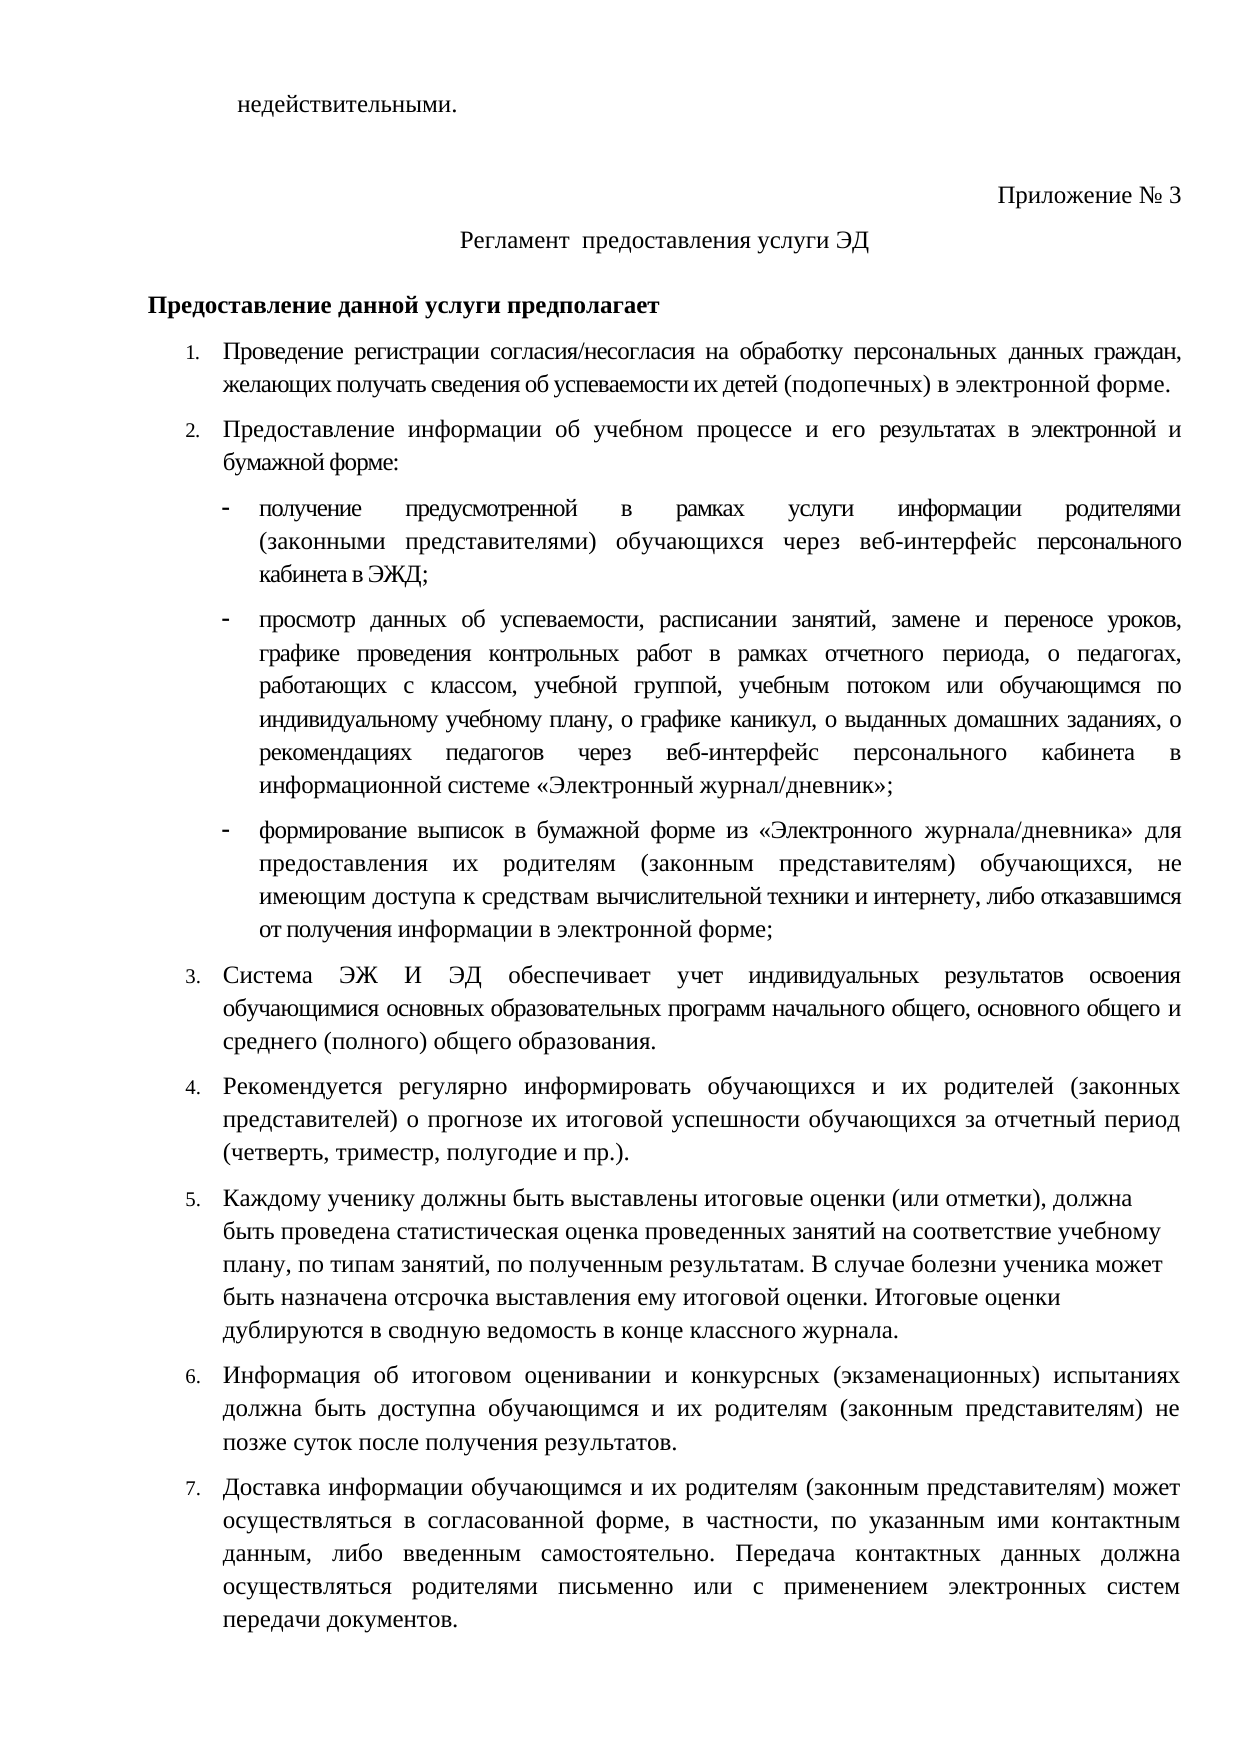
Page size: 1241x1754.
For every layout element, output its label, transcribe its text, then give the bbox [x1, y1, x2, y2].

list просмотр данных об успеваемости, расписании занятий, замене и переносе уроков, графике проведения контрольных работ в рамках отчетного периода, о педагогах, работающих с классом, учебной группой, учебным потоком или обучающимся по индивидуальному учебному плану, о графике каникул, о выданных домашних заданиях, о рекомендациях педагогов через веб-интерфейс персонального кабинета в информационной системе «Электронный журнал/дневник»; [221, 604, 1182, 798]
list Информация об итоговом оценивании и конкурсных (экзаменационных) испытаниях должна быть доступна обучающимся и их родителям (законным представителям) не позже суток после получения результатов. [185, 1361, 1181, 1455]
list Проведение регистрации согласия/несогласия на обработку персональных данных граждан, желающих получать сведения об успеваемости их детей (подопечных) в электронной форме. [185, 336, 1182, 398]
list Предоставление информации об учебном процессе и его результатах в электронной и бумажной форме: [185, 414, 1182, 476]
list получение предусмотренной в рамках услуги информации родителями (законными представителями) обучающихся через веб-интерфейс персонального кабинета в ЭЖД; [221, 493, 1182, 588]
text Приложение № 3 [148, 180, 1181, 208]
list формирование выписок в бумажной форме из «Электронного журнала/дневника» для предоставления их родителям (законным представителям) обучающихся, не имеющим доступа к средствам вычислительной техники и интернету, либо отказавшимся от получения информации в электронной форме; [221, 815, 1182, 943]
subtitle Регламент предоставления услуги ЭД [148, 225, 1181, 254]
list Доставка информации обучающимся и их родителям (законным представителям) может осуществляться в согласованной форме, в частности, по указанным ими контактным данным, либо введенным самостоятельно. Передача контактных данных должна осуществляться родителями письменно или с применением электронных систем передачи документов. [185, 1472, 1181, 1633]
list Система ЭЖ И ЭД обеспечивает учет индивидуальных результатов освоения обучающимися основных образовательных программ начального общего, основного общего и среднего (полного) общего образования. [185, 960, 1181, 1054]
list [192, 89, 1182, 117]
list Каждому ученику должны быть выставлены итоговые оценки (или отметки), должна быть проведена статистическая оценка проведенных занятий на соответствие учебному плану, по типам занятий, по полученным результатам. В случае болезни ученика может быть назначена отсрочка выставления ему итоговой оценки. Итоговые оценки дублируются в сводную ведомость в конце классного журнала. [185, 1183, 1181, 1344]
list Рекомендуется регулярно информировать обучающихся и их родителей (законных представителей) о прогнозе их итоговой успешности обучающихся за отчетный период (четверть, триместр, полугодие и пр.). [185, 1071, 1181, 1166]
text Предоставление данной услуги предполагает [148, 290, 1182, 319]
